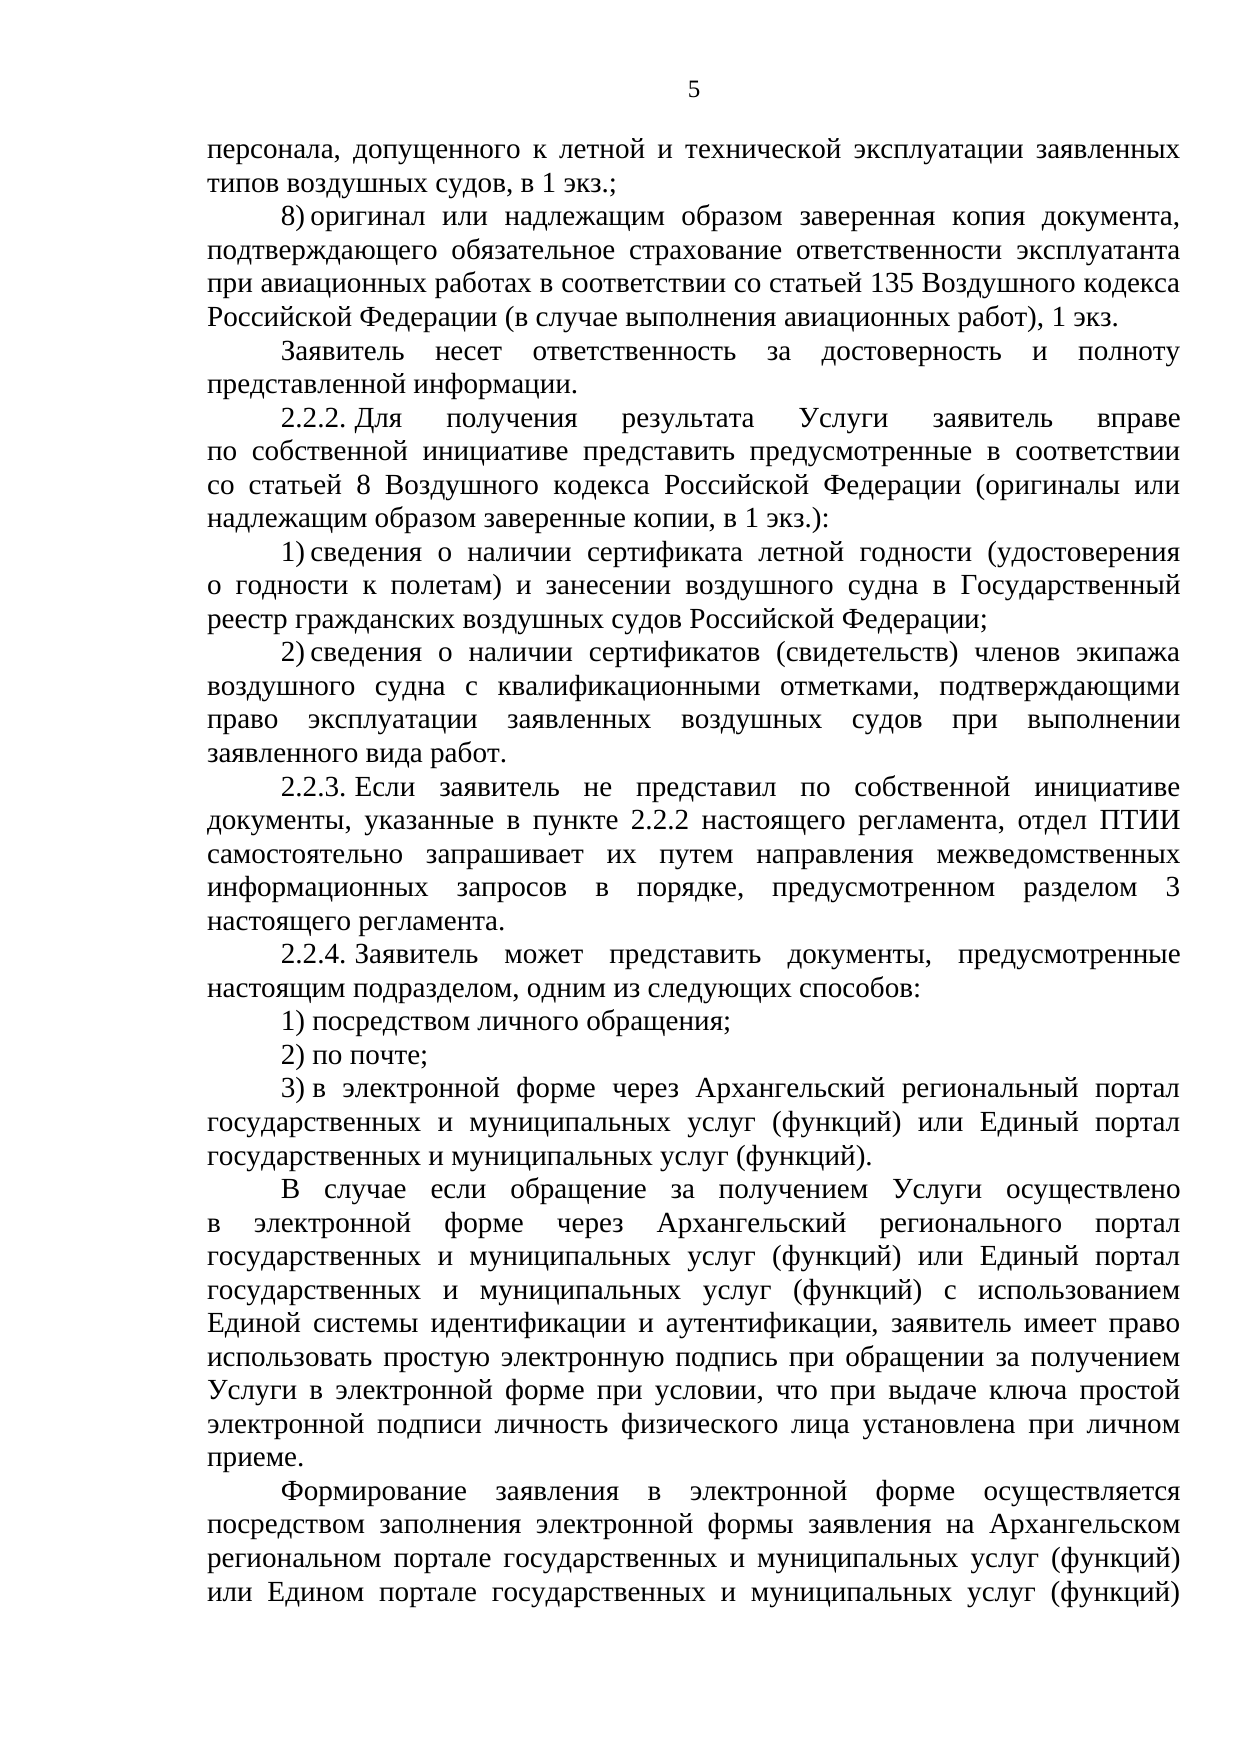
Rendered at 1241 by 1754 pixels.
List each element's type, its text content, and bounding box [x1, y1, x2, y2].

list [207, 131, 1181, 198]
text 2) по почте; [207, 1037, 1181, 1071]
text Заявитель несет ответственность за достоверность и полноту представленной информации. [207, 333, 1181, 400]
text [207, 1473, 1181, 1607]
text В случае если обращение за получением Услуги осуществлено в электронной форме через Архангельский регионального портал государственных и муниципальных услуг (функций) или Единый портал государственных и муниципальных услуг (функций) с использованием Единой системы идентификации и аутентификации, заявитель имеет право использовать простую электронную подпись при обращении за получением Услуги в электронной форме при условии, что при выдаче ключа простой электронной подписи личность физического лица установлена при личном приеме. [207, 1171, 1181, 1473]
list сведения о наличии сертификата летной годности (удостоверения о годности к полетам) и занесении воздушного судна в Государственный реестр гражданских воздушных судов Российской Федерации; [207, 534, 1181, 634]
text 1) посредством личного обращения; [207, 1003, 1181, 1037]
text 3) в электронной форме через Архангельский региональный портал государственных и муниципальных услуг (функций) или Единый портал государственных и муниципальных услуг (функций). [207, 1071, 1181, 1171]
list Для получения результата Услуги заявитель вправе по собственной инициативе представить предусмотренные в соответствии со статьей 8 Воздушного кодекса Российской Федерации (оригиналы или надлежащим образом заверенные копии, в 1 экз.): [207, 400, 1181, 534]
list сведения о наличии сертификатов (свидетельств) членов экипажа воздушного судна с квалификационными отметками, подтверждающими право эксплуатации заявленных воздушных судов при выполнении заявленного вида работ. [207, 634, 1181, 769]
list Заявитель может представить документы, предусмотренные настоящим подразделом, одним из следующих способов: [207, 936, 1181, 1003]
list оригинал или надлежащим образом заверенная копия документа, подтверждающего обязательное страхование ответственности эксплуатанта при авиационных работах в соответствии со статьей 135 Воздушного кодекса Российской Федерации (в случае выполнения авиационных работ), 1 экз. [207, 198, 1181, 333]
list Если заявитель не представил по собственной инициативе документы, указанные в пункте 2.2.2 настоящего регламента, отдел ПТИИ самостоятельно запрашивает их путем направления межведомственных информационных запросов в порядке, предусмотренном разделом 3 настоящего регламента. [207, 769, 1181, 936]
